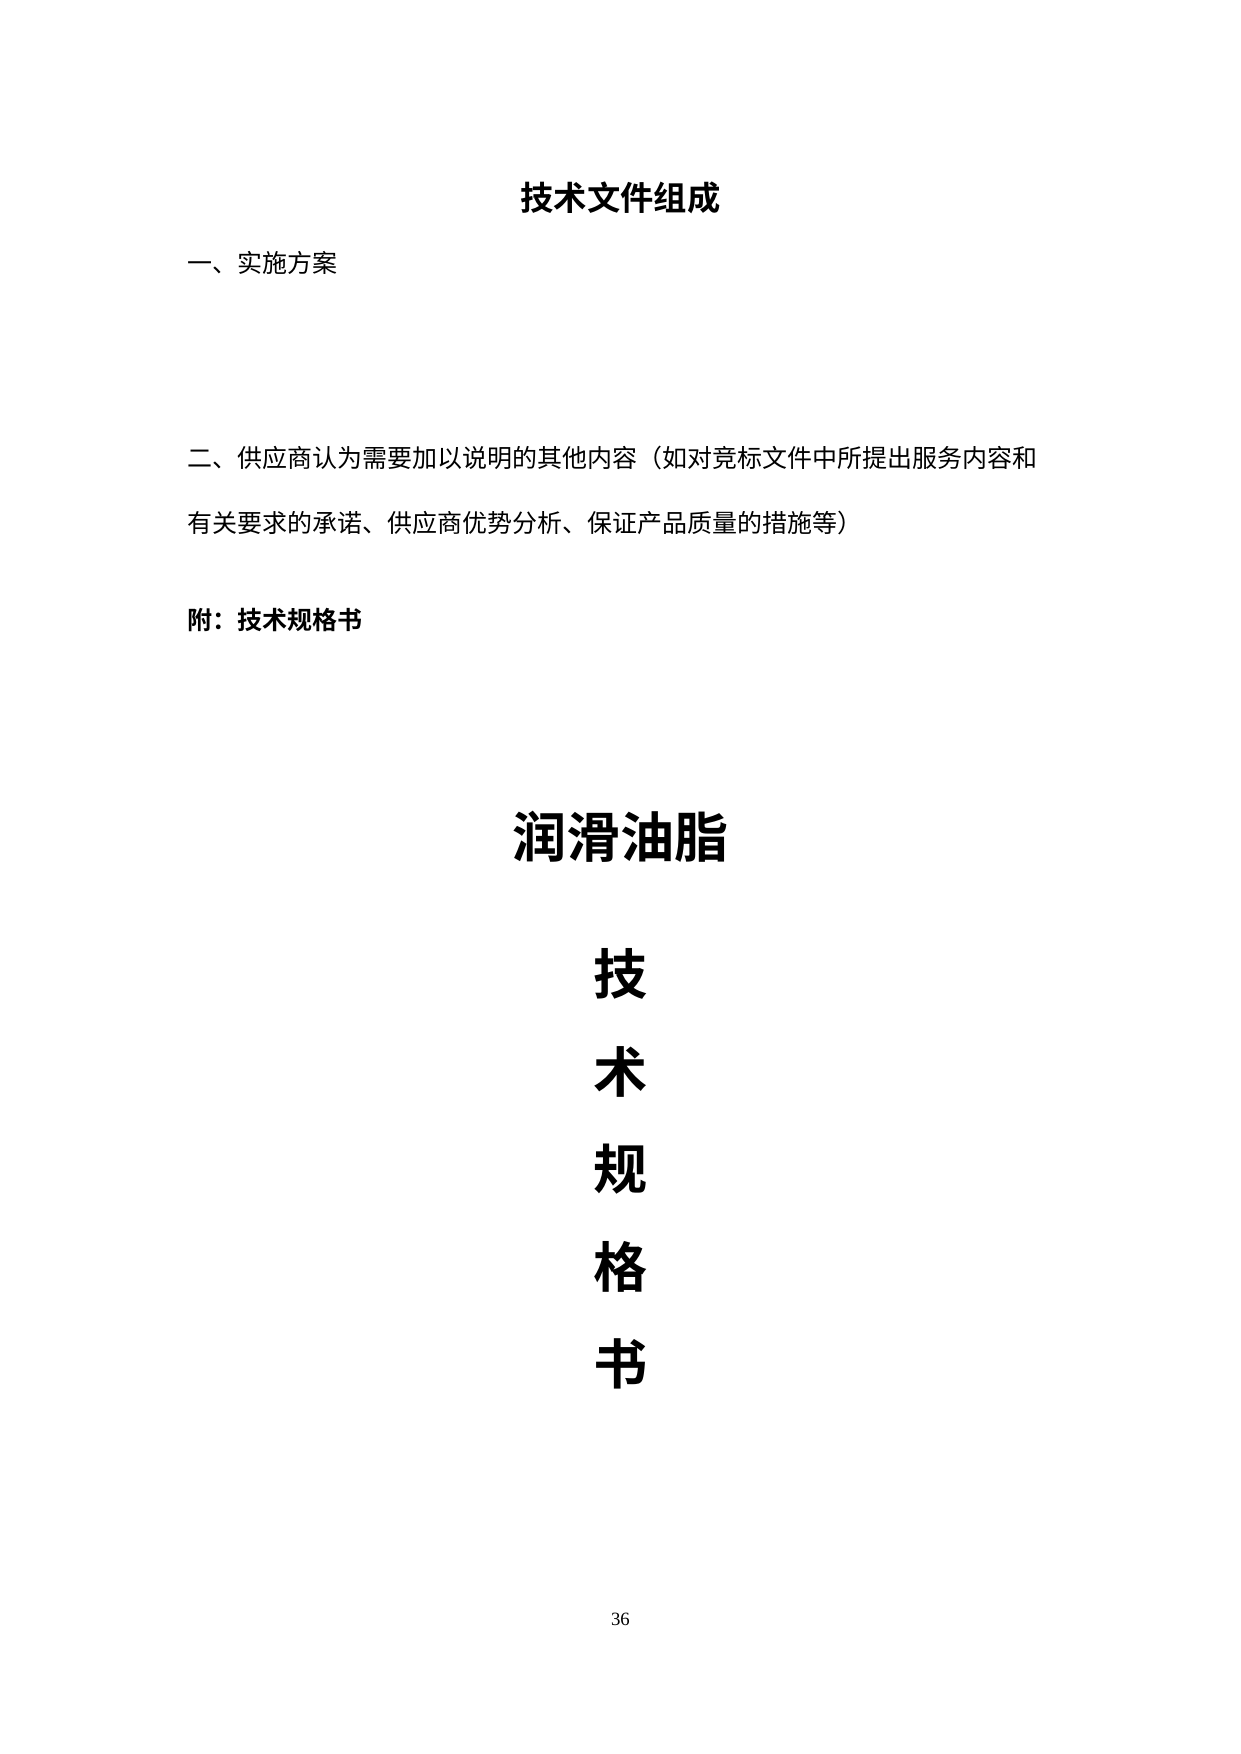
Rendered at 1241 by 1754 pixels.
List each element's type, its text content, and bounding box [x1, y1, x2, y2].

text 规 [187, 1117, 1053, 1215]
text 技 [187, 922, 1053, 1020]
text 润滑油脂 [187, 786, 1053, 883]
text 二、供应商认为需要加以说明的其他内容（如对竞标文件中所提出服务内容和有关要求的承诺、供应商优势分析、保证产品质量的措施等） [187, 424, 1053, 554]
text 技术文件组成 [187, 164, 1053, 229]
text 术 [187, 1020, 1053, 1117]
text 书 [187, 1312, 1053, 1410]
text 格 [187, 1215, 1053, 1312]
text 一、实施方案 [187, 229, 1053, 294]
text 附：技术规格书 [187, 586, 1053, 651]
